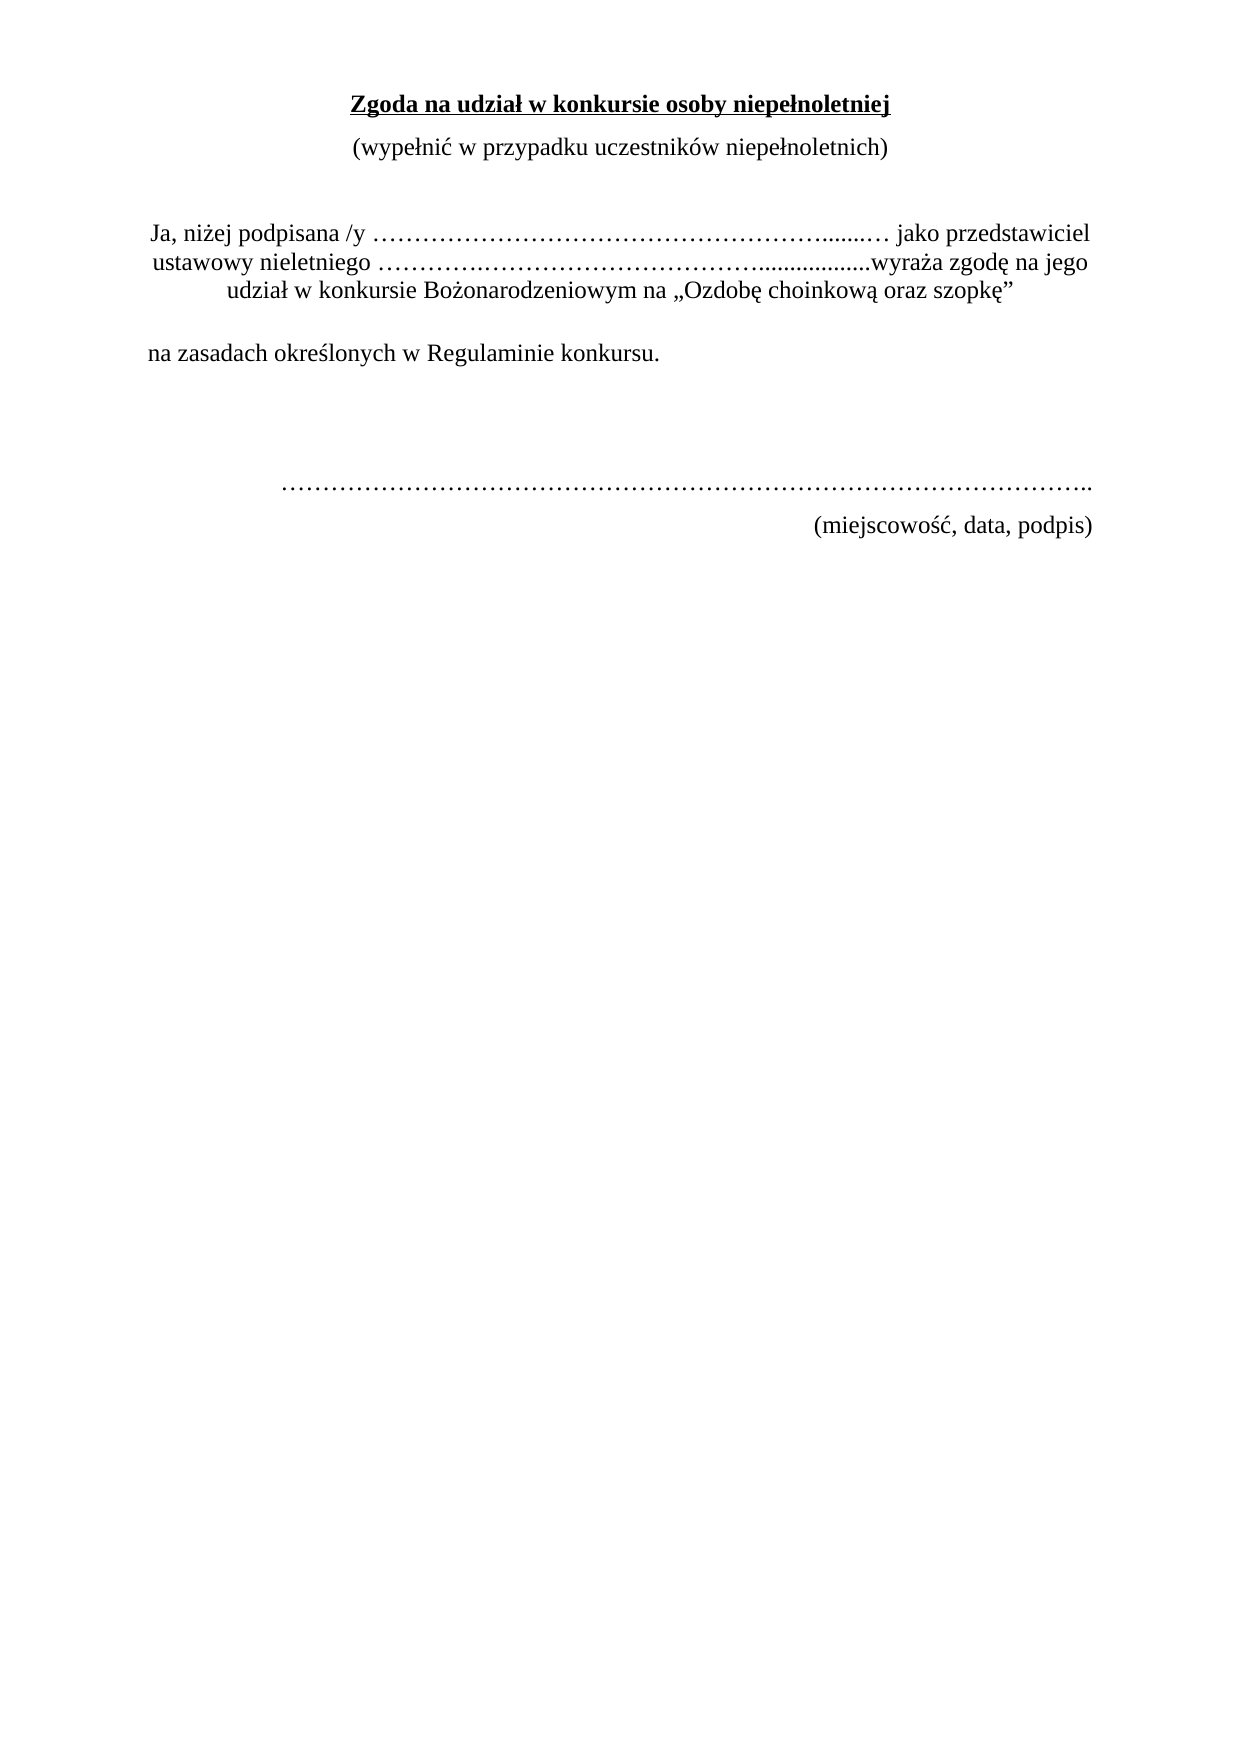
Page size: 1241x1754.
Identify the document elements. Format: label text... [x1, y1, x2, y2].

text Ja, niżej podpisana /y ……………………………………………….......… jako przedstawiciel ustawowy nieletniego ………….……………………………..................wyraża zgodę na jego [148, 218, 1093, 276]
text …………………………………………………………………………………….. [148, 467, 1093, 496]
text (miejscowość, data, podpis) [148, 510, 1093, 539]
text na zasadach określonych w Regulaminie konkursu. [148, 338, 1093, 367]
text Zgoda na udział w konkursie osoby niepełnoletniej [148, 89, 1093, 117]
text (wypełnić w przypadku uczestników niepełnoletnich) [148, 132, 1093, 161]
text udział w konkursie Bożonarodzeniowym na „Ozdobę choinkową oraz szopkę” [148, 276, 1093, 304]
